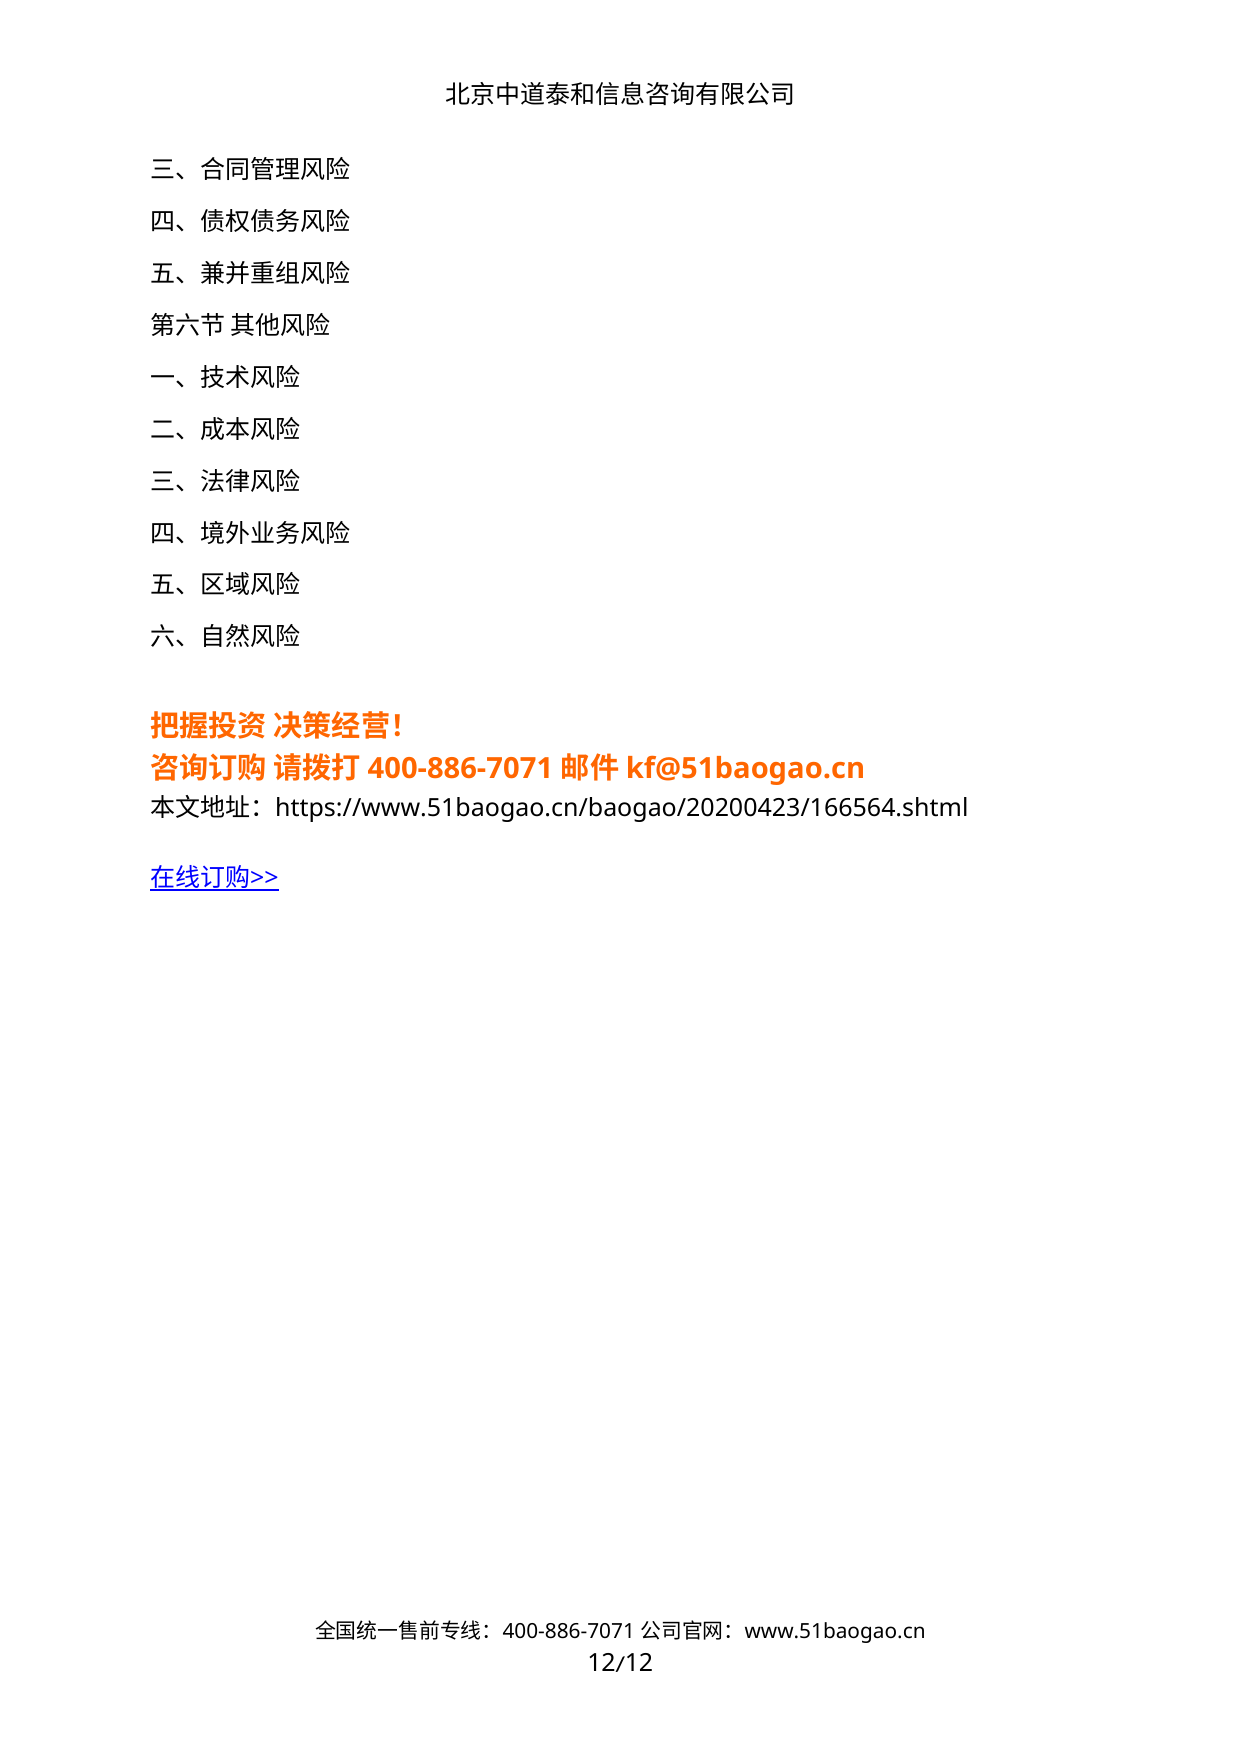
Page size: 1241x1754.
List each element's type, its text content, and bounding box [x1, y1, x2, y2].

text 在线订购>> [150, 824, 1090, 894]
text 四、境外业务风险 [150, 513, 1090, 549]
text 三、合同管理风险 [150, 150, 1090, 186]
text 五、区域风险 [150, 565, 1090, 601]
text 四、债权债务风险 [150, 202, 1090, 238]
text 六、自然风险 [150, 617, 1090, 653]
text 五、兼并重组风险 [150, 254, 1090, 290]
text 二、成本风险 [150, 409, 1090, 446]
text 第六节 其他风险 [150, 306, 1090, 342]
text 把握投资 决策经营！咨询订购 请拨打 400-886-7071 邮件 kf@51baogao.cn本文地址：https://www.51baogao.cn/baogao/20200423/166564.shtml [150, 669, 1090, 824]
text 一、技术风险 [150, 357, 1090, 394]
text 三、法律风险 [150, 461, 1090, 497]
